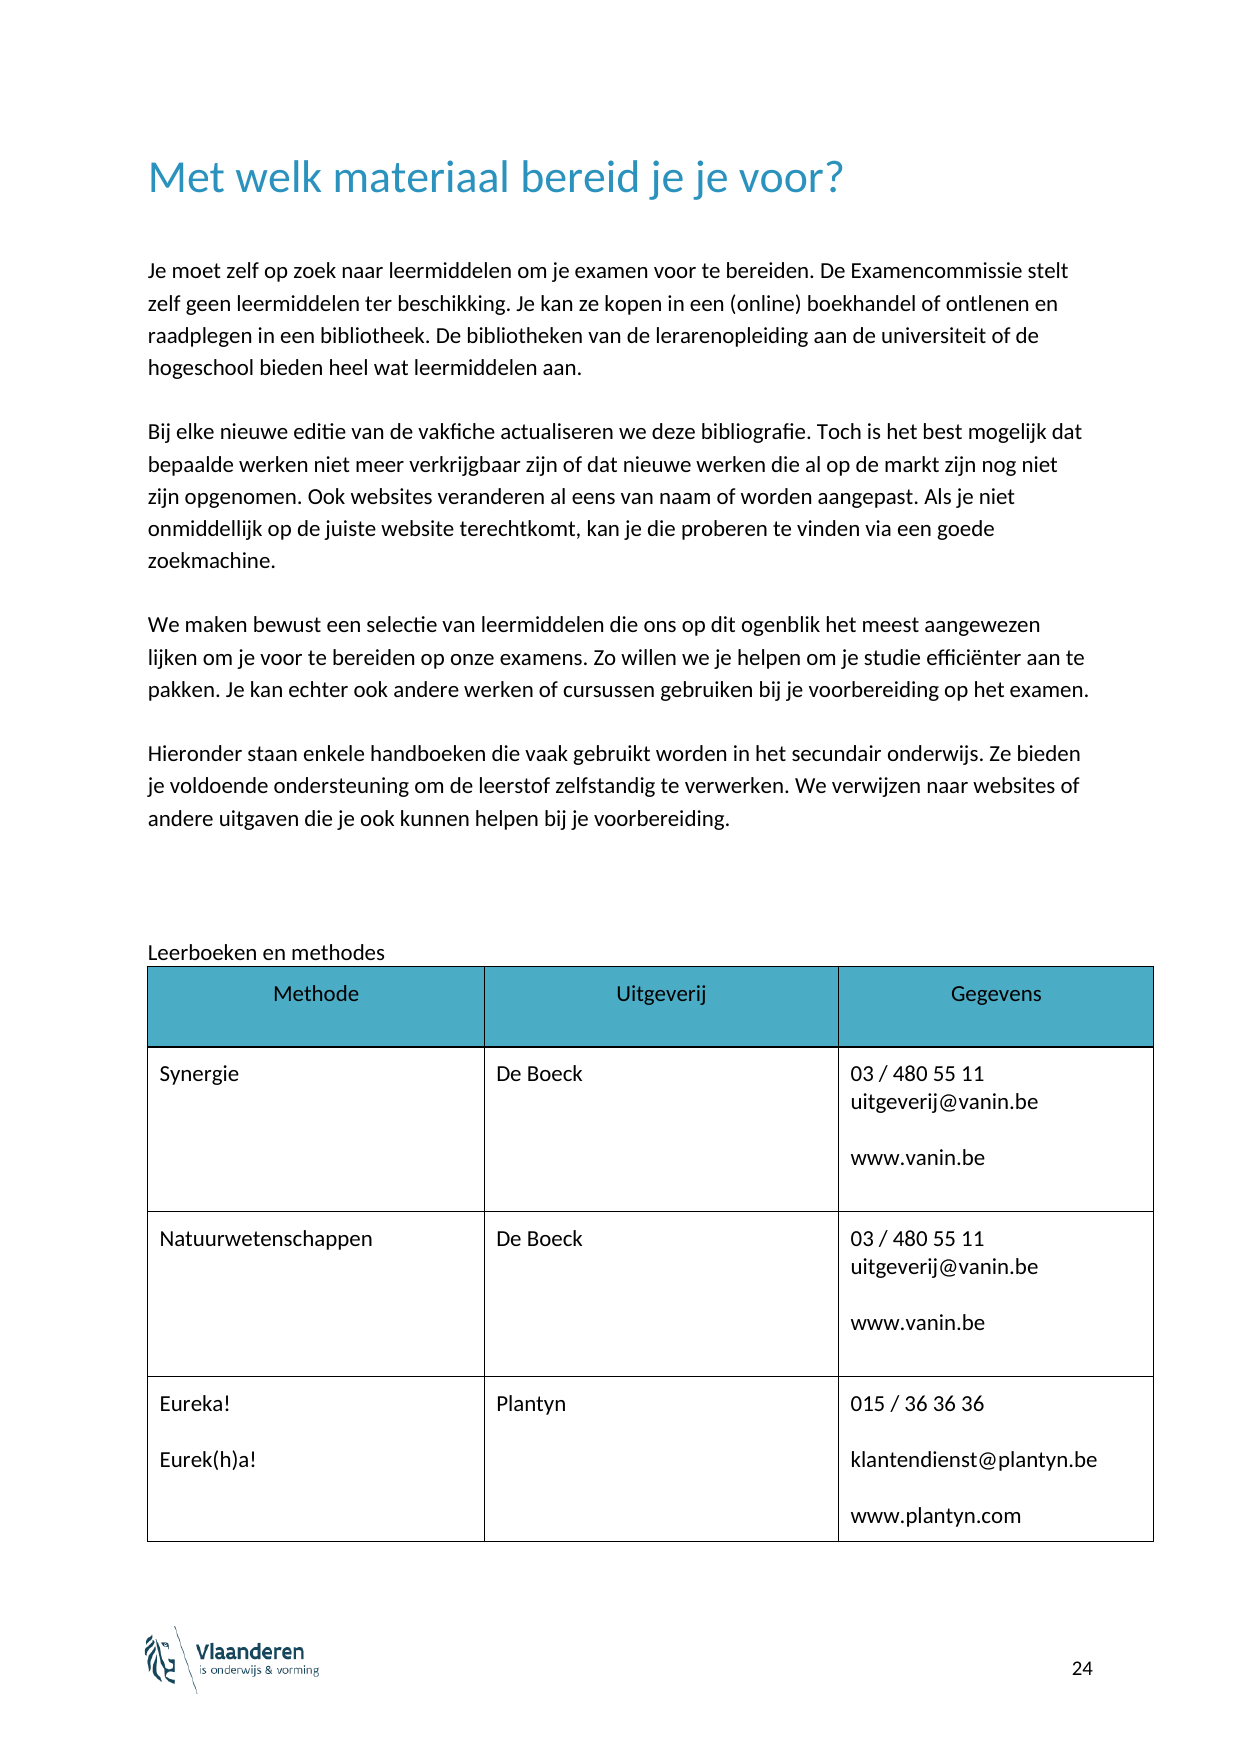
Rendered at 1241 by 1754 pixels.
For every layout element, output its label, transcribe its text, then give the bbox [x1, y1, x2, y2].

text Je moet zelf op zoek naar leermiddelen om je examen voor te bereiden. De Examencommissie stelt zelf geen leermiddelen ter beschikking. Je kan ze kopen in een (online) boekhandel of ontlenen en raadplegen in een bibliotheek. De bibliotheken van de lerarenopleiding aan de universiteit of de hogeschool bieden heel wat leermiddelen aan. Bij elke nieuwe editie van de vakfiche actualiseren we deze bibliografie. Toch is het best mogelijk dat bepaalde werken niet meer verkrijgbaar zijn of dat nieuwe werken die al op de markt zijn nog niet zijn opgenomen. Ook websites veranderen al eens van naam of worden aangepast. Als je niet onmiddellijk op de juiste website terechtkomt, kan je die proberen te vinden via een goede zoekmachine. We maken bewust een selectie van leermiddelen die ons op dit ogenblik het meest aangewezen lijken om je voor te bereiden op onze examens. Zo willen we je helpen om je studie efficiënter aan te pakken. Je kan echter ook andere werken of cursussen gebruiken bij je voorbereiding op het examen. Hieronder staan enkele handboeken die vaak gebruikt worden in het secundair onderwijs. Ze bieden je voldoende ondersteuning om de leerstof zelfstandig te verwerken. We verwijzen naar websites of andere uitgaven die je ook kunnen helpen bij je voorbereiding. [148, 257, 1093, 832]
text Met welk materiaal bereid je je voor? [148, 148, 1093, 203]
table_cell 03 / 480 55 11 uitgeverij@vanin.be www.vanin.be [839, 1048, 1153, 1211]
table_cell 03 / 480 55 11 uitgeverij@vanin.be www.vanin.be [839, 1212, 1153, 1376]
text Leerboeken en methodes [148, 910, 1093, 966]
table_header Uitgeverij [485, 967, 838, 1046]
table_cell Plantyn [485, 1377, 838, 1541]
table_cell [839, 1377, 1153, 1541]
table_cell Synergie [148, 1048, 484, 1211]
table_cell Eureka! Eurek(h)a! [148, 1377, 484, 1541]
table_cell Natuurwetenschappen [148, 1212, 484, 1376]
table_cell De Boeck [485, 1048, 838, 1211]
table_header Methode [148, 967, 484, 1046]
table_header Gegevens [839, 967, 1153, 1046]
picture [144, 1626, 327, 1694]
table_cell De Boeck [485, 1212, 838, 1376]
